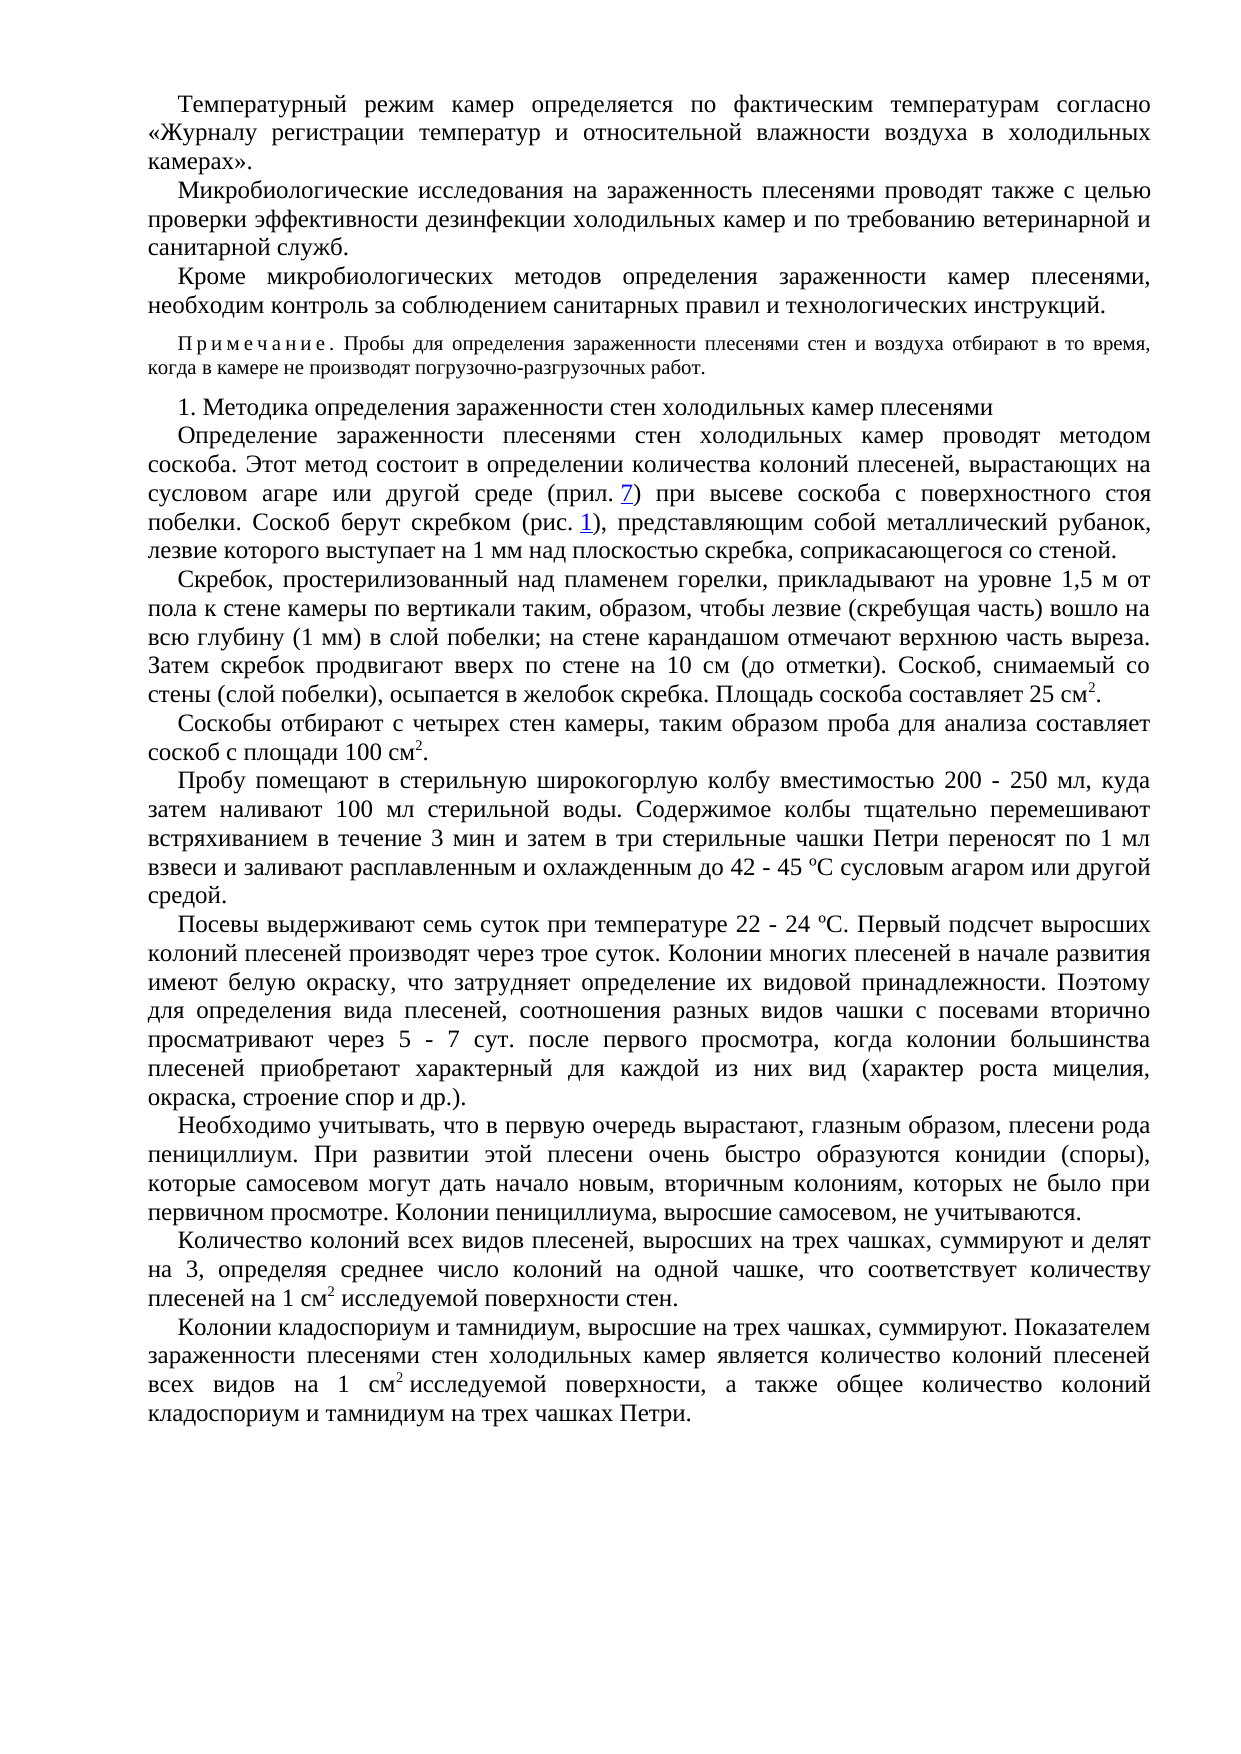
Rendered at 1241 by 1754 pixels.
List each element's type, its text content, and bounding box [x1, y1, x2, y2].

text Посевы выдерживают семь суток при температуре 22 - 24 ºС. Первый подсчет выросших колоний плесеней производят через трое суток. Колонии многих плесеней в начале развития имеют белую окраску, что затрудняет определение их видовой принадлежности. Поэтому для определения вида плесеней, соотношения разных видов чашки с посевами вторично просматривают через 5 - 7 сут. после первого просмотра, когда колонии большинства плесеней приобретают характерный для каждой из них вид (характер роста мицелия, окраска, строение спор и др.). [148, 909, 1152, 1111]
text Микробиологические исследования на зараженность плесенями проводят также с целью проверки эффективности дезинфекции холодильных камер и по требованию ветеринарной и санитарной служб. [148, 175, 1152, 261]
text Определение зараженности плесенями стен холодильных камер проводят методом соскоба. Этот метод состоит в определении количества колоний плесеней, вырастающих на сусловом агаре или другой среде (прил. 7) при высеве соскоба с поверхностного стоя побелки. Соскоб берут скребком (рис. 1), представляющим собой металлический рубанок, лезвие которого выступает на 1 мм над плоскостью скребка, соприкасающегося со стеной. [148, 421, 1152, 564]
text Колонии кладоспориум и тамнидиум, выросшие на трех чашках, суммируют. Показателем зараженности плесенями стен холодильных камер является количество колоний плесеней всех видов на 1 см2 исследуемой поверхности, а также общее количество колоний кладоспориум и тамнидиум на трех чашках Петри. [148, 1312, 1152, 1427]
text Примечание. Пробы для определения зараженности плесенями стен и воздуха отбирают в то время, когда в камере не производят погрузочно-разгрузочных работ. [148, 331, 1152, 379]
text Кроме микробиологических методов определения зараженности камер плесенями, необходим контроль за соблюдением санитарных правил и технологических инструкций. [148, 261, 1152, 319]
text Необходимо учитывать, что в первую очередь вырастают, глазным образом, плесени рода пенициллиум. При развитии этой плесени очень быстро образуются конидии (споры), которые самосевом могут дать начало новым, вторичным колониям, которых не было при первичном просмотре. Колонии пенициллиума, выросшие самосевом, не учитываются. [148, 1111, 1152, 1226]
text 1. Методика определения зараженности стен холодильных камер плесенями [148, 392, 1152, 421]
text Пробу помещают в стерильную широкогорлую колбу вместимостью 200 - 250 мл, куда затем наливают 100 мл стерильной воды. Содержимое колбы тщательно перемешивают встряхиванием в течение 3 мин и затем в три стерильные чашки Петри переносят по 1 мл взвеси и заливают расплавленным и охлажденным до 42 - 45 ºС сусловым агаром или другой средой. [148, 766, 1152, 909]
text Количество колоний всех видов плесеней, выросших на трех чашках, суммируют и делят на 3, определяя среднее число колоний на одной чашке, что соответствует количеству плесеней на 1 см2 исследуемой поверхности стен. [148, 1226, 1152, 1312]
text Скребок, простерилизованный над пламенем горелки, прикладывают на уровне 1,5 м от пола к стене камеры по вертикали таким, образом, чтобы лезвие (скребущая часть) вошло на всю глубину (1 мм) в слой побелки; на стене карандашом отмечают верхнюю часть выреза. Затем скребок продвигают вверх по стене на 10 см (до отметки). Соскоб, снимаемый со стены (слой побелки), осыпается в желобок скребка. Площадь соскоба составляет 25 см2. [148, 564, 1152, 708]
text Температурный режим камер определяется по фактическим температурам согласно «Журналу регистрации температур и относительной влажности воздуха в холодильных камерах». [148, 89, 1152, 175]
text Соскобы отбирают с четырех стен камеры, таким образом проба для анализа составляет соскоб с площади 100 см2. [148, 708, 1152, 766]
